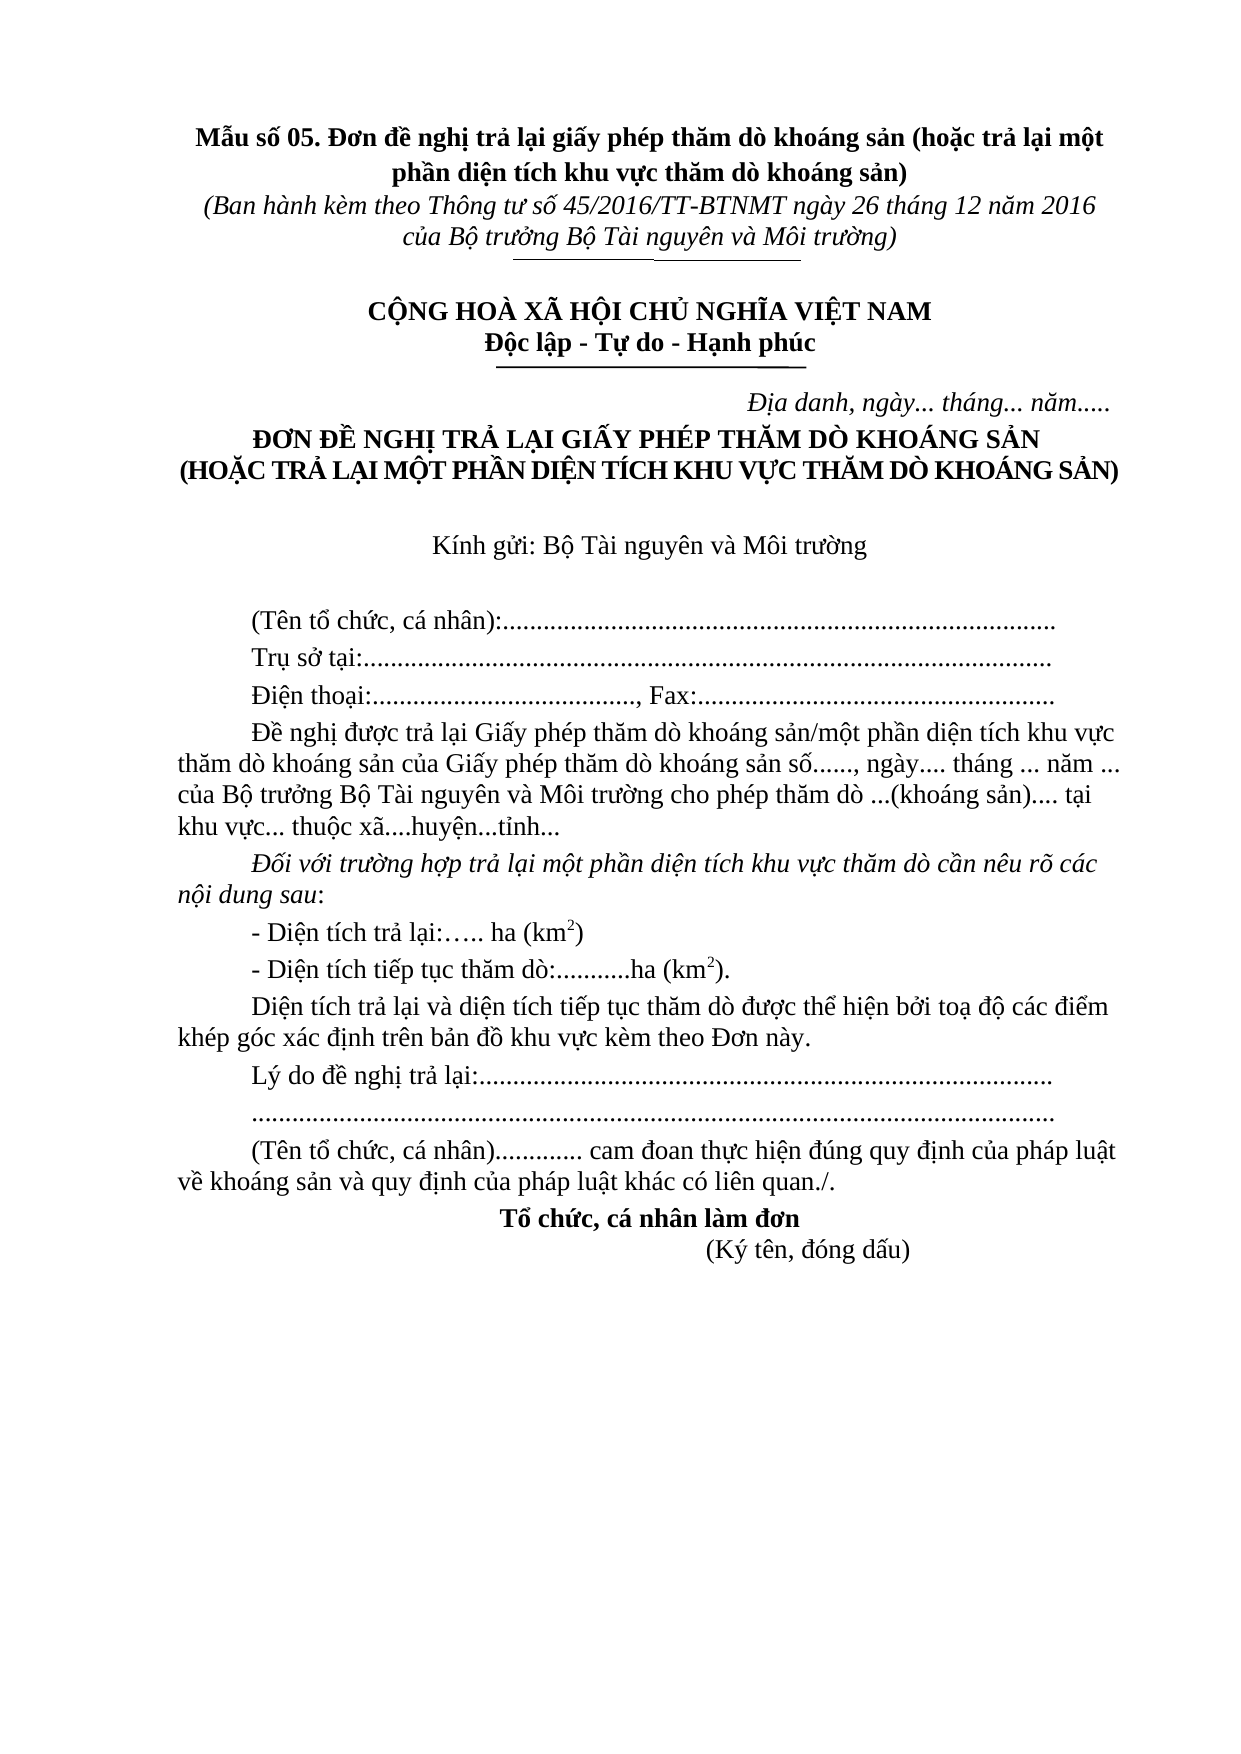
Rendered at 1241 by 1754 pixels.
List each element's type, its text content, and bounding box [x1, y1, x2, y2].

table_header CỘNG HOÀ XÃ HỘI CHỦ NGHĨA VIỆT NAM Độc lập - Tự do - Hạnh phúc Địa danh, ngày... tháng... năm..... [177, 295, 1122, 417]
text Đối với trường hợp trả lại một phần diện tích khu vực thăm dò cần nêu rõ các nội dung sau: [177, 847, 1122, 909]
text Trụ sở tại:...................................................................................................... [177, 641, 1122, 673]
text - Diện tích tiếp tục thăm dò:...........ha (km2). [177, 953, 1122, 984]
text - Diện tích trả lại:….. ha (km2) [177, 916, 1122, 947]
text Lý do đề nghị trả lại:..................................................................................... [177, 1059, 1122, 1090]
text ....................................................................................................................... [177, 1096, 1122, 1127]
text (Tên tổ chức, cá nhân):.................................................................................. [177, 604, 1122, 635]
text Đề nghị được trả lại Giấy phép thăm dò khoáng sản/một phần diện tích khu vực thăm dò khoáng sản của Giấy phép thăm dò khoáng sản số......, ngày.... tháng ... năm ... của Bộ trưởng Bộ Tài nguyên và Môi trường cho phép thăm dò ...(khoáng sản).... tại khu vực... thuộc xã....huyện...tỉnh... [177, 716, 1122, 841]
text ĐƠN ĐỀ NGHỊ TRẢ LẠI GIẤY PHÉP THĂM DÒ KHOÁNG SẢN (HOẶC TRẢ LẠI MỘT PHẦN DIỆN TÍCH KHU VỰC THĂM DÒ KHOÁNG SẢN) [177, 423, 1122, 486]
text Tổ chức, cá nhân làm đơn [177, 1202, 1122, 1233]
text Điện thoại:......................................., Fax:..................................................... [177, 679, 1122, 710]
text Diện tích trả lại và diện tích tiếp tục thăm dò được thể hiện bởi toạ độ các điểm khép góc xác định trên bản đồ khu vực kèm theo Đơn này. [177, 990, 1122, 1053]
text (Ký tên, đóng dấu) [177, 1233, 1122, 1264]
text Kính gửi: Bộ Tài nguyên và Môi trường [177, 529, 1122, 560]
text (Ban hành kèm theo Thông tư số 45/2016/TT-BTNMT ngày 26 tháng 12 năm 2016 [177, 189, 1122, 220]
text (Tên tổ chức, cá nhân)............. cam đoan thực hiện đúng quy định của pháp luật về khoáng sản và quy định của pháp luật khác có liên quan./. [177, 1134, 1122, 1196]
text Mẫu số 05. Đơn đề nghị trả lại giấy phép thăm dò khoáng sản (hoặc trả lại một phần diện tích khu vực thăm dò khoáng sản) [177, 118, 1122, 189]
text của Bộ trưởng Bộ Tài nguyên và Môi trường) [177, 220, 1122, 251]
